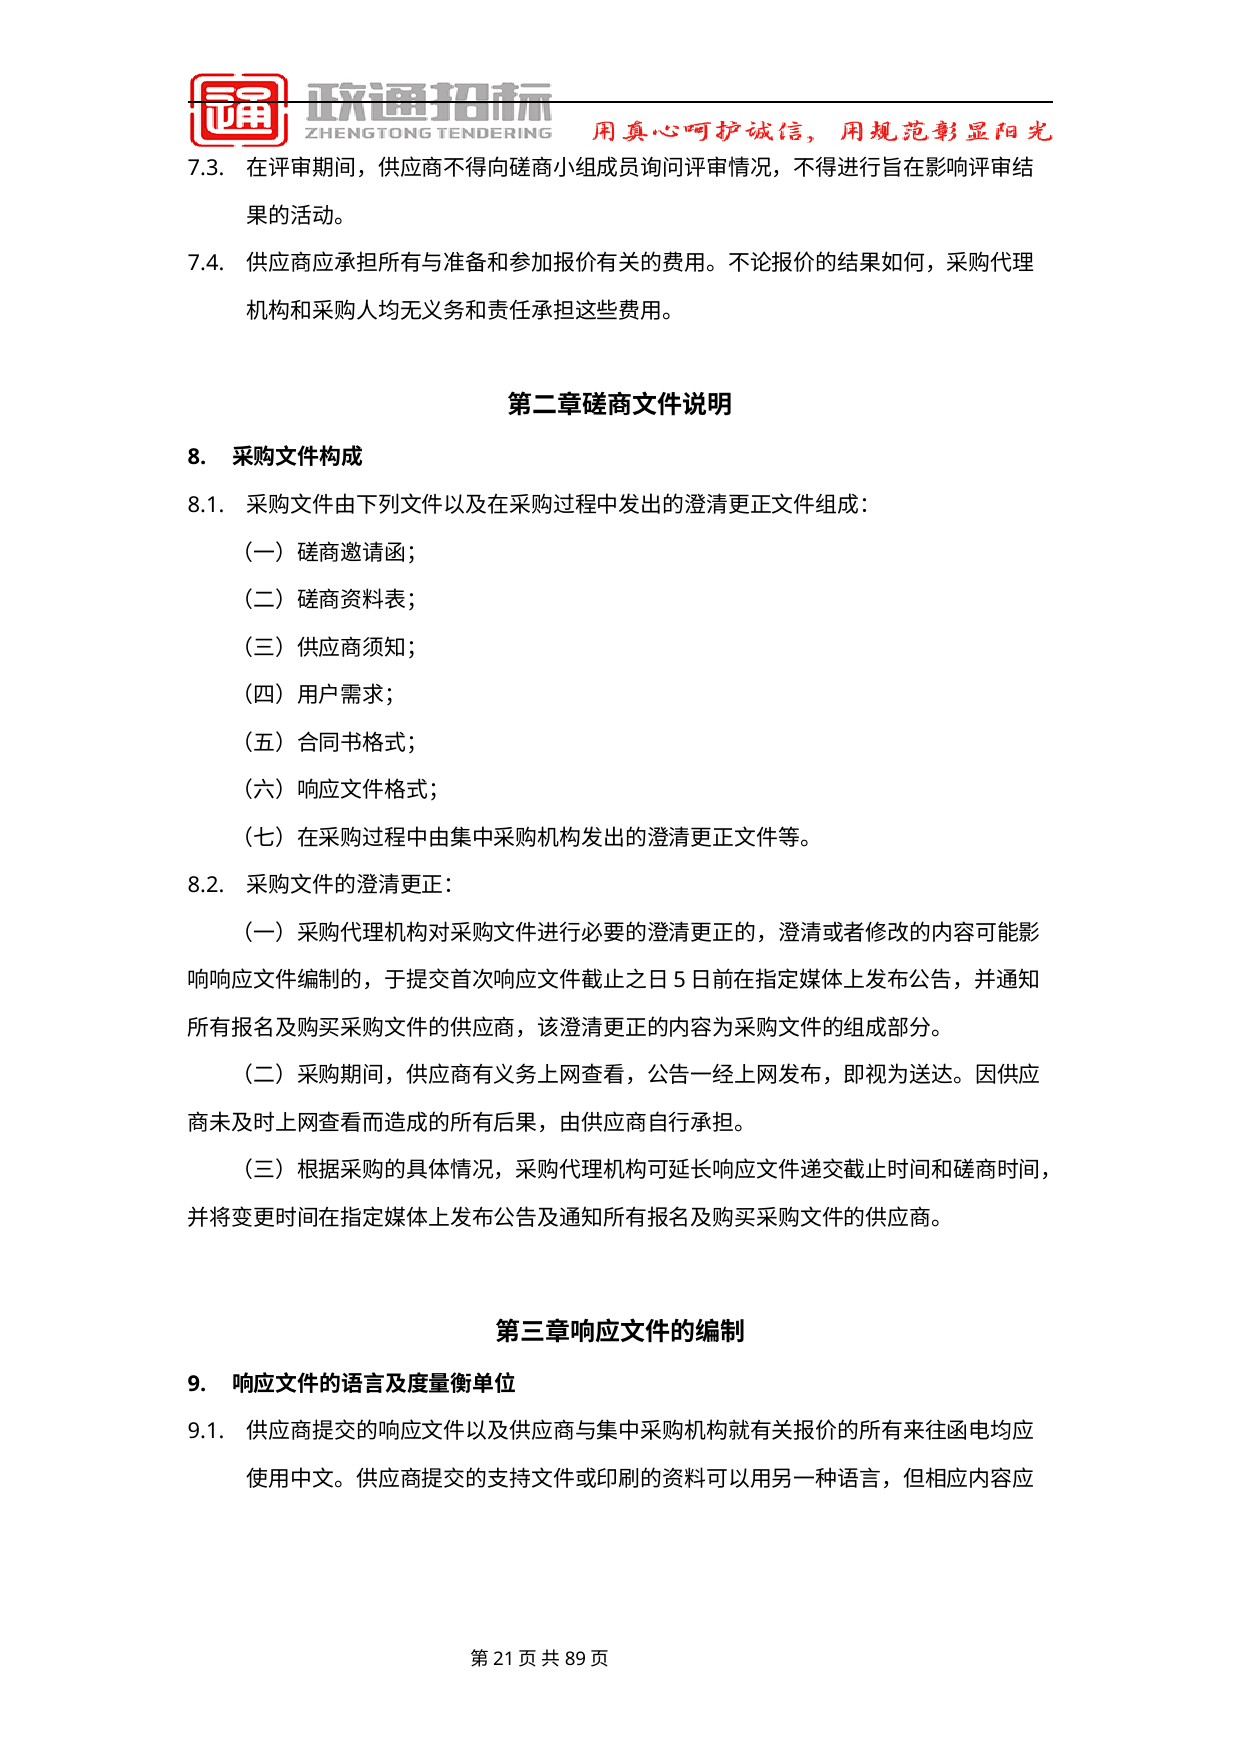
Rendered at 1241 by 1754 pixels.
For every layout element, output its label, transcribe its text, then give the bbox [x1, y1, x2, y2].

list 供应商应承担所有与准备和参加报价有关的费用。不论报价的结果如何，采购代理机构和采购人均无义务和责任承担这些费用。 [187, 245, 1053, 324]
list 采购文件的澄清更正： [187, 867, 1053, 899]
subtitle 第二章磋商文件说明 [187, 385, 1053, 421]
subtitle 响应文件的语言及度量衡单位 [187, 1366, 1053, 1398]
list 合同书格式； [187, 724, 1053, 756]
list 响应文件格式； [187, 772, 1053, 804]
list 磋商邀请函； [187, 534, 1053, 566]
list 供应商提交的响应文件以及供应商与集中采购机构就有关报价的所有来往函电均应使用中文。供应商提交的支持文件或印刷的资料可以用另一种语言，但相应内容应附有中文翻译本，两种语言不一致时以中文翻译本为准（中文译本应由翻译机构盖章或者翻译人员签名确认，否则按无效处理）。 [187, 1413, 1053, 1493]
list 用户需求； [187, 677, 1053, 709]
picture [188, 103, 1053, 147]
list 磋商资料表； [187, 582, 1053, 614]
list 根据采购的具体情况，采购代理机构可延长响应文件递交截止时间和磋商时间，并将变更时间在指定媒体上发布公告及通知所有报名及购买采购文件的供应商。 [187, 1152, 1053, 1231]
list 在评审期间，供应商不得向磋商小组成员询问评审情况，不得进行旨在影响评审结果的活动。 [187, 150, 1053, 229]
picture [188, 73, 1053, 101]
list 采购期间，供应商有义务上网查看，公告一经上网发布，即视为送达。因供应商未及时上网查看而造成的所有后果，由供应商自行承担。 [187, 1057, 1053, 1136]
subtitle 第三章响应文件的编制 [187, 1311, 1053, 1348]
list 供应商须知； [187, 629, 1053, 661]
list 采购文件由下列文件以及在采购过程中发出的澄清更正文件组成： [187, 487, 1053, 519]
subtitle 采购文件构成 [187, 439, 1053, 471]
list 在采购过程中由集中采购机构发出的澄清更正文件等。 [187, 819, 1053, 851]
list 采购代理机构对采购文件进行必要的澄清更正的，澄清或者修改的内容可能影响响应文件编制的，于提交首次响应文件截止之日5日前在指定媒体上发布公告，并通知所有报名及购买采购文件的供应商，该澄清更正的内容为采购文件的组成部分。 [187, 914, 1053, 1041]
